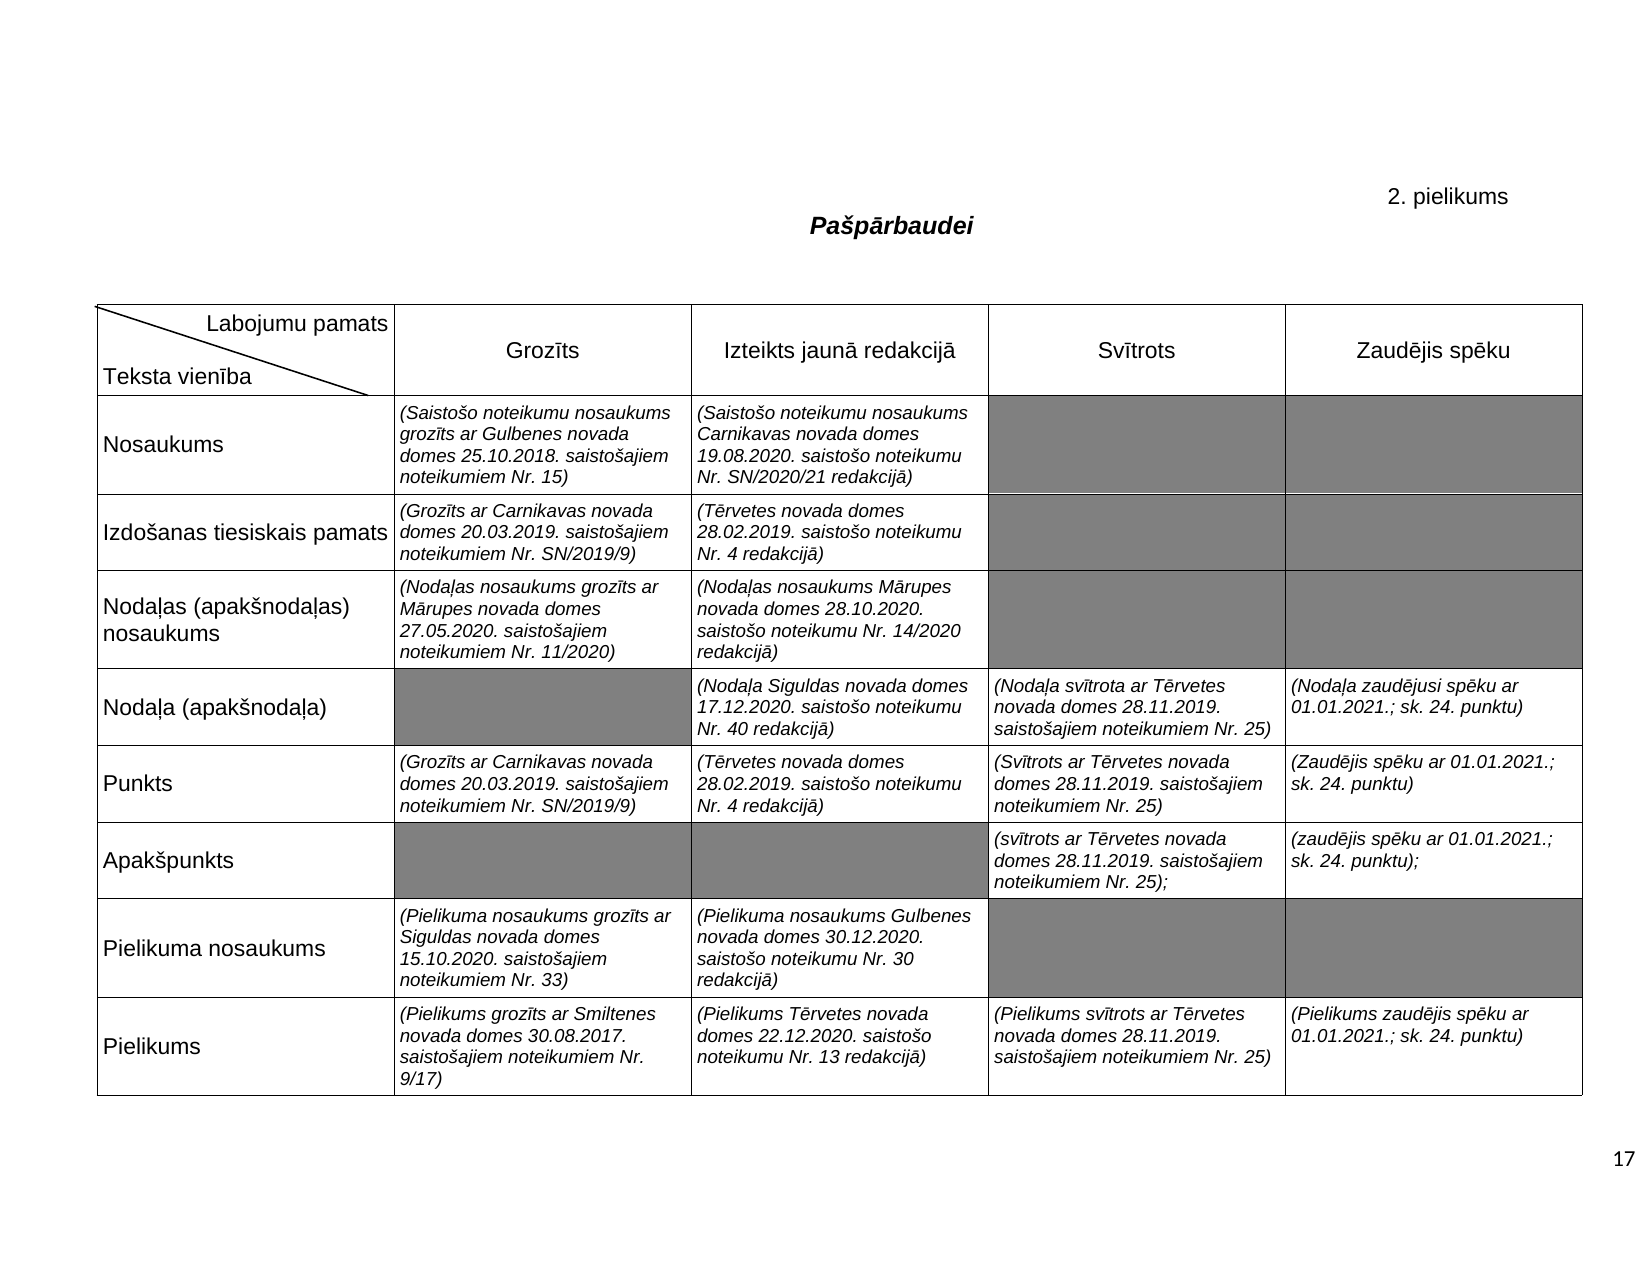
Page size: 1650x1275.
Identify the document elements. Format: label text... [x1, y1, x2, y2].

table_cell (Grozīts ar Carnikavas novada domes 20.03.2019. saistošajiem noteikumiem Nr. SN/2019/9) [395, 495, 691, 570]
table_cell [395, 823, 691, 898]
table_cell (zaudējis spēku ar 01.01.2021.; sk. 24. punktu); [1286, 823, 1582, 898]
table_cell (Saistošo noteikumu nosaukums Carnikavas novada domes 19.08.2020. saistošo noteikumu Nr. SN/2020/21 redakcijā) [692, 396, 988, 493]
table_cell Pielikuma nosaukums [98, 899, 394, 997]
subtitle 2. pielikums [150, 183, 1508, 209]
table_cell (Pielikums zaudējis spēku ar 01.01.2021.; sk. 24. punktu) [1286, 998, 1582, 1095]
table_cell (Zaudējis spēku ar 01.01.2021.; sk. 24. punktu) [1286, 746, 1582, 822]
table_cell Nodaļa (apakšnodaļa) [98, 669, 394, 745]
table_cell (Pielikuma nosaukums grozīts ar Siguldas novada domes 15.10.2020. saistošajiem noteikumiem Nr. 33) [395, 899, 691, 997]
text Pašpārbaudei [150, 211, 1635, 240]
table_cell [692, 823, 988, 898]
table_cell (Nodaļas nosaukums grozīts ar Mārupes novada domes 27.05.2020. saistošajiem noteikumiem Nr. 11/2020) [395, 571, 691, 668]
table_cell [1286, 899, 1582, 997]
table_cell Pielikums [98, 998, 394, 1095]
table_cell (Svītrots ar Tērvetes novada domes 28.11.2019. saistošajiem noteikumiem Nr. 25) [989, 746, 1285, 822]
table_cell (Pielikuma nosaukums Gulbenes novada domes 30.12.2020. saistošo noteikumu Nr. 30 redakcijā) [692, 899, 988, 997]
table_cell [1286, 571, 1582, 668]
table_cell Nosaukums [98, 396, 394, 493]
table_header Grozīts [395, 305, 691, 395]
table_header Svītrots [989, 305, 1285, 395]
table_cell (Pielikums Tērvetes novada domes 22.12.2020. saistošo noteikumu Nr. 13 redakcijā) [692, 998, 988, 1095]
table_header Zaudējis spēku [1286, 305, 1582, 395]
table_cell (Nodaļa svītrota ar Tērvetes novada domes 28.11.2019. saistošajiem noteikumiem Nr. 25) [989, 669, 1285, 745]
table_cell Izdošanas tiesiskais pamats [98, 495, 394, 570]
table_cell (Nodaļa Siguldas novada domes 17.12.2020. saistošo noteikumu Nr. 40 redakcijā) [692, 669, 988, 745]
table_cell (svītrots ar Tērvetes novada domes 28.11.2019. saistošajiem noteikumiem Nr. 25); [989, 823, 1285, 898]
table_cell [989, 899, 1285, 997]
table_header Izteikts jaunā redakcijā [692, 305, 988, 395]
table_header Labojumu pamats Teksta vienība [98, 305, 394, 395]
table_cell (Pielikums svītrots ar Tērvetes novada domes 28.11.2019. saistošajiem noteikumiem Nr. 25) [989, 998, 1285, 1095]
table_cell [989, 495, 1285, 570]
table_cell (Saistošo noteikumu nosaukums grozīts ar Gulbenes novada domes 25.10.2018. saistošajiem noteikumiem Nr. 15) [395, 396, 691, 493]
table_cell Nodaļas (apakšnodaļas) nosaukums [98, 571, 394, 668]
table_cell (Nodaļas nosaukums Mārupes novada domes 28.10.2020. saistošo noteikumu Nr. 14/2020 redakcijā) [692, 571, 988, 668]
table_cell (Nodaļa zaudējusi spēku ar 01.01.2021.; sk. 24. punktu) [1286, 669, 1582, 745]
table_cell Punkts [98, 746, 394, 822]
table_cell (Tērvetes novada domes 28.02.2019. saistošo noteikumu Nr. 4 redakcijā) [692, 495, 988, 570]
table_cell (Grozīts ar Carnikavas novada domes 20.03.2019. saistošajiem noteikumiem Nr. SN/2019/9) [395, 746, 691, 822]
table_cell [1286, 396, 1582, 493]
table_cell [989, 396, 1285, 493]
table_cell [989, 571, 1285, 668]
table_cell (Pielikums grozīts ar Smiltenes novada domes 30.08.2017. saistošajiem noteikumiem Nr. 9/17) [395, 998, 691, 1095]
table_cell [395, 669, 691, 745]
table_cell Apakšpunkts [98, 823, 394, 898]
table_cell (Tērvetes novada domes 28.02.2019. saistošo noteikumu Nr. 4 redakcijā) [692, 746, 988, 822]
table_cell [1286, 495, 1582, 570]
